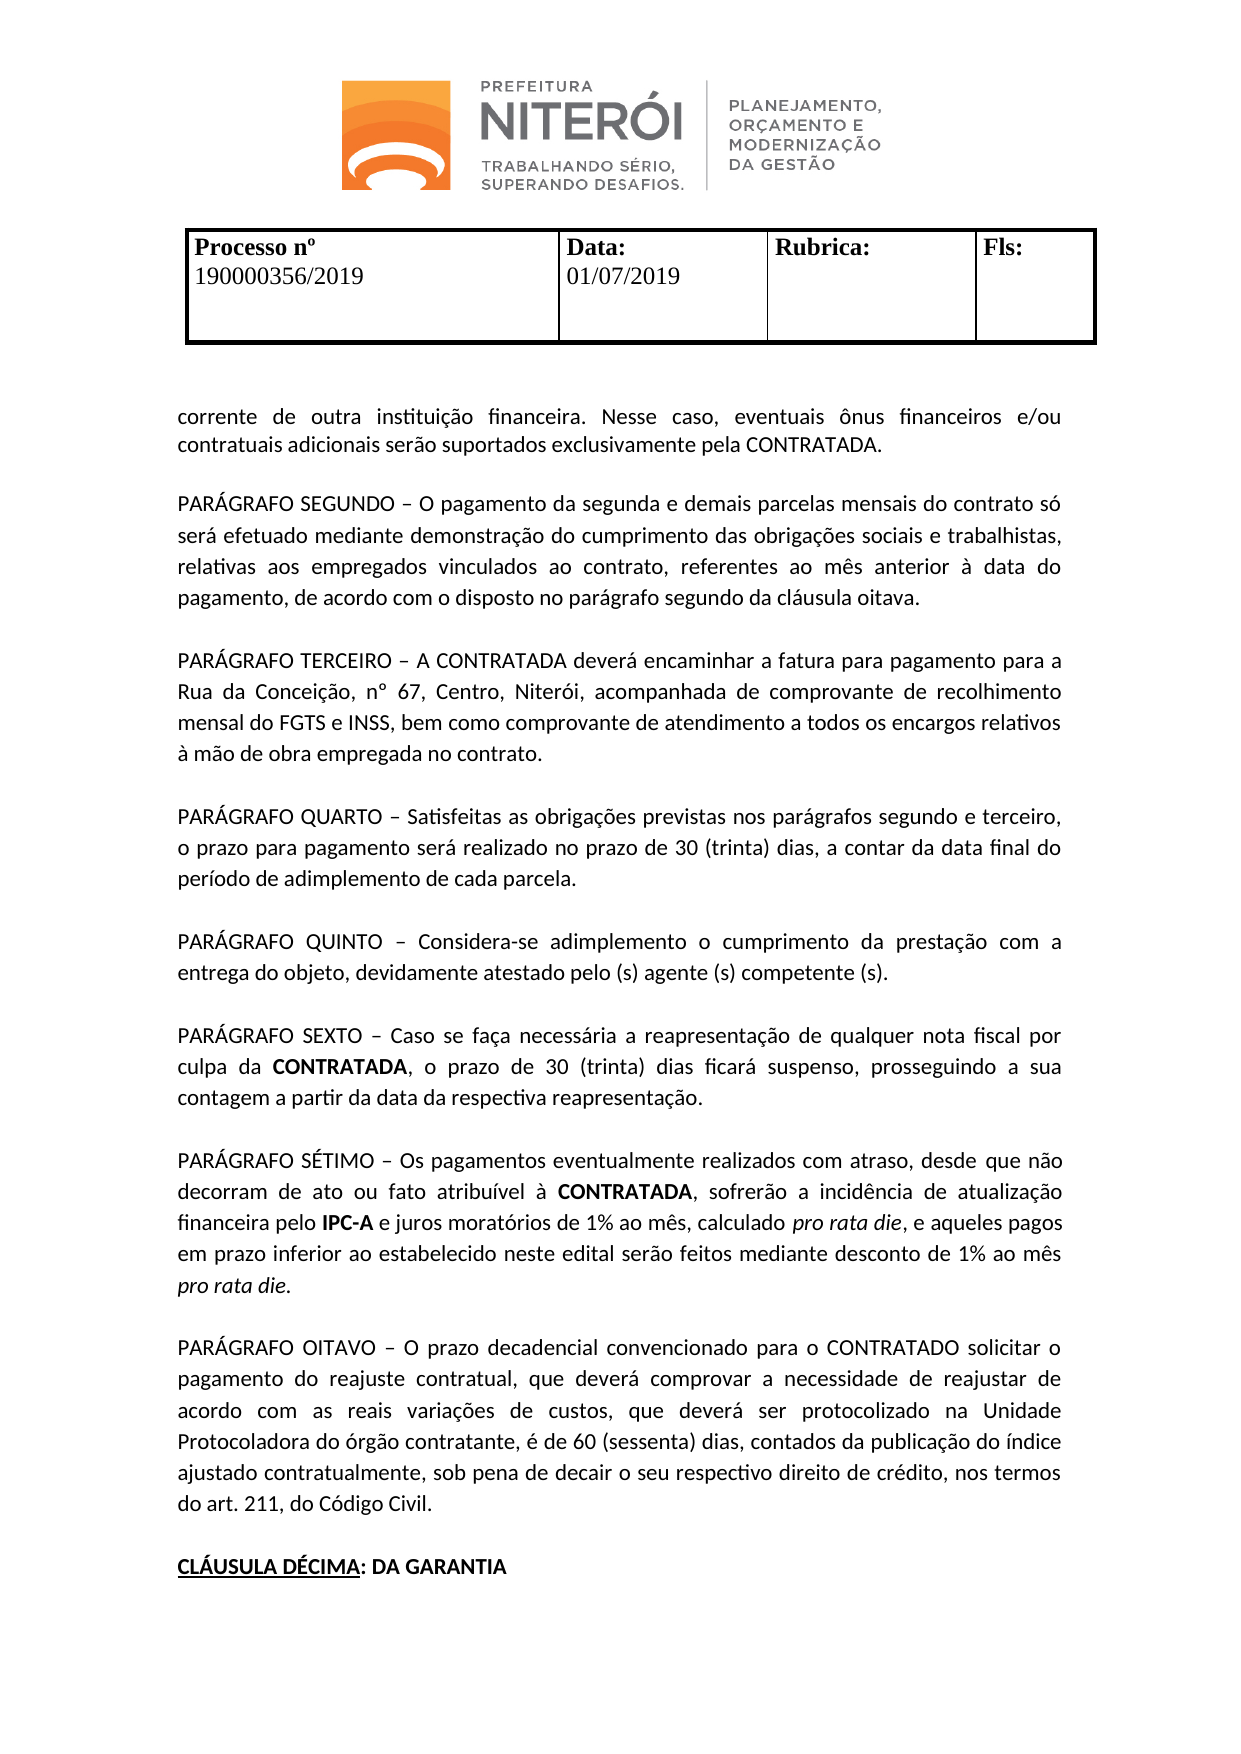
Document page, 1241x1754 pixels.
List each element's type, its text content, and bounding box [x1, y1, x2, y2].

text PARÁGRAFO SEXTO – Caso se faça necessária a reapresentação de qualquer nota fiscal por culpa da CONTRATADA, o prazo de 30 (trinta) dias ficará suspenso, prosseguindo a sua contagem a partir da data da respectiva reapresentação. [177, 1017, 1063, 1111]
text CLÁUSULA DÉCIMA: DA GARANTIA [177, 1549, 1063, 1580]
text PARÁGRAFO QUARTO – Satisfeitas as obrigações previstas nos parágrafos segundo e terceiro, o prazo para pagamento será realizado no prazo de 30 (trinta) dias, a contar da data final do período de adimplemento de cada parcela. [177, 799, 1063, 892]
text PARÁGRAFO QUINTO – Considera-se adimplemento o cumprimento da prestação com a entrega do objeto, devidamente atestado pelo (s) agente (s) competente (s). [177, 924, 1063, 986]
text PARÁGRAFO OITAVO – O prazo decadencial convencionado para o CONTRATADO solicitar o pagamento do reajuste contratual, que deverá comprovar a necessidade de reajustar de acordo com as reais variações de custos, que deverá ser protocolizado na Unidade Protocoladora do órgão contratante, é de 60 (sessenta) dias, contados da publicação do índice ajustado contratualmente, sob pena de decair o seu respectivo direito de crédito, nos termos do art. 211, do Código Civil. [177, 1330, 1063, 1517]
text PARÁGRAFO SÉTIMO – Os pagamentos eventualmente realizados com atraso, desde que não decorram de ato ou fato atribuível à CONTRATADA, sofrerão a incidência de atualização financeira pelo IPC-A e juros moratórios de 1% ao mês, calculado pro rata die, e aqueles pagos em prazo inferior ao estabelecido neste edital serão feitos mediante desconto de 1% ao mês pro rata die. [177, 1142, 1063, 1299]
text PARÁGRAFO SEGUNDO – O pagamento da segunda e demais parcelas mensais do contrato só será efetuado mediante demonstração do cumprimento das obrigações sociais e trabalhistas, relativas aos empregados vinculados ao contrato, referentes ao mês anterior à data do pagamento, de acordo com o disposto no parágrafo segundo da cláusula oitava. [177, 486, 1063, 611]
text PARÁGRAFO TERCEIRO – A CONTRATADA deverá encaminhar a fatura para pagamento para a Rua da Conceição, nº 67, Centro, Niterói, acompanhada de comprovante de recolhimento mensal do FGTS e INSS, bem como comprovante de atendimento a todos os encargos relativos à mão de obra empregada no contrato. [177, 642, 1063, 767]
picture [333, 73, 892, 199]
